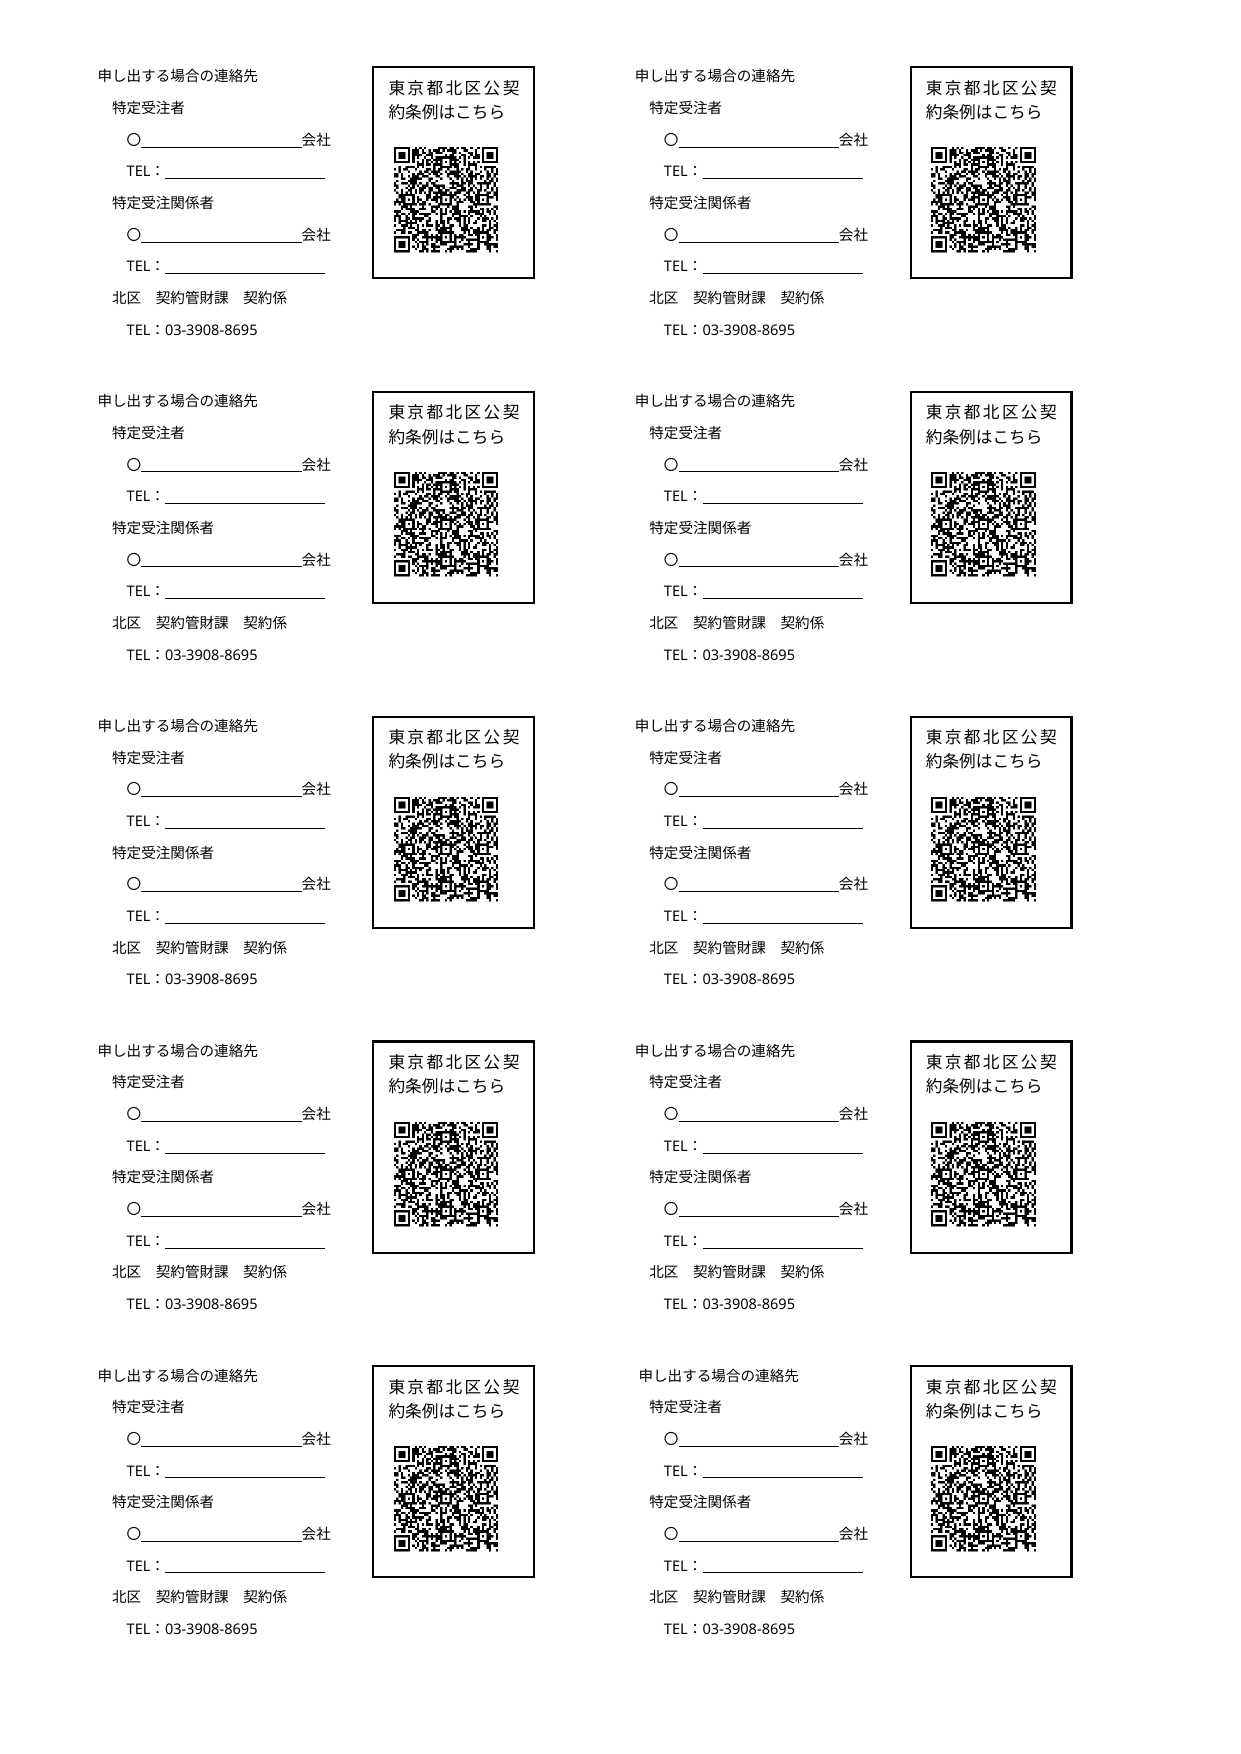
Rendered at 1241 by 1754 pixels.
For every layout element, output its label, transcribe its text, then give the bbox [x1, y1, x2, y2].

picture [925, 145, 1042, 256]
picture [388, 1120, 504, 1230]
table_cell 申し出する場合の連絡先 特定受注者 〇 会社 TEL： 特定受注関係者 〇 会社 TEL： 北区 契約管財課 契約係 TEL：03-3908-8695 [81, 65, 618, 390]
table_cell 申し出する場合の連絡先 特定受注者 〇 会社 TEL： 特定受注関係者 〇 会社 TEL： 北区 契約管財課 契約係 TEL：03-3908-8695 [619, 65, 1156, 390]
picture [925, 1445, 1042, 1555]
table_cell 申し出する場合の連絡先 特定受注者 〇 会社 TEL： 特定受注関係者 〇 会社 TEL： 北区 契約管財課 契約係 TEL：03-3908-8695 [81, 1039, 618, 1364]
picture [925, 470, 1042, 580]
table_cell 申し出する場合の連絡先 特定受注者 〇 会社 TEL： 特定受注関係者 〇 会社 TEL： 北区 契約管財課 契約係 TEL：03-3908-8695 [619, 390, 1156, 714]
picture [388, 795, 504, 905]
picture [388, 145, 504, 256]
table_cell 申し出する場合の連絡先 特定受注者 〇 会社 TEL： 特定受注関係者 〇 会社 TEL： 北区 契約管財課 契約係 TEL：03-3908-8695 [619, 715, 1156, 1039]
table_cell 申し出する場合の連絡先 特定受注者 〇 会社 TEL： 特定受注関係者 〇 会社 TEL： 北区 契約管財課 契約係 TEL：03-3908-8695 [619, 1039, 1156, 1364]
table_cell 申し出する場合の連絡先 特定受注者 〇 会社 TEL： 特定受注関係者 〇 会社 TEL： 北区 契約管財課 契約係 TEL：03-3908-8695 [81, 715, 618, 1039]
picture [388, 470, 504, 580]
table_cell 申し出する場合の連絡先 特定受注者 〇 会社 TEL： 特定受注関係者 〇 会社 TEL： 北区 契約管財課 契約係 TEL：03-3908-8695 [81, 1364, 618, 1689]
picture [925, 795, 1042, 905]
table_cell 申し出する場合の連絡先 特定受注者 〇 会社 TEL： 特定受注関係者 〇 会社 TEL： 北区 契約管財課 契約係 TEL：03-3908-8695 [81, 390, 618, 714]
picture [388, 1445, 504, 1555]
table_cell 申し出する場合の連絡先 特定受注者 〇 会社 TEL： 特定受注関係者 〇 会社 TEL： 北区 契約管財課 契約係 TEL：03-3908-8695 [619, 1364, 1156, 1689]
picture [925, 1120, 1042, 1230]
